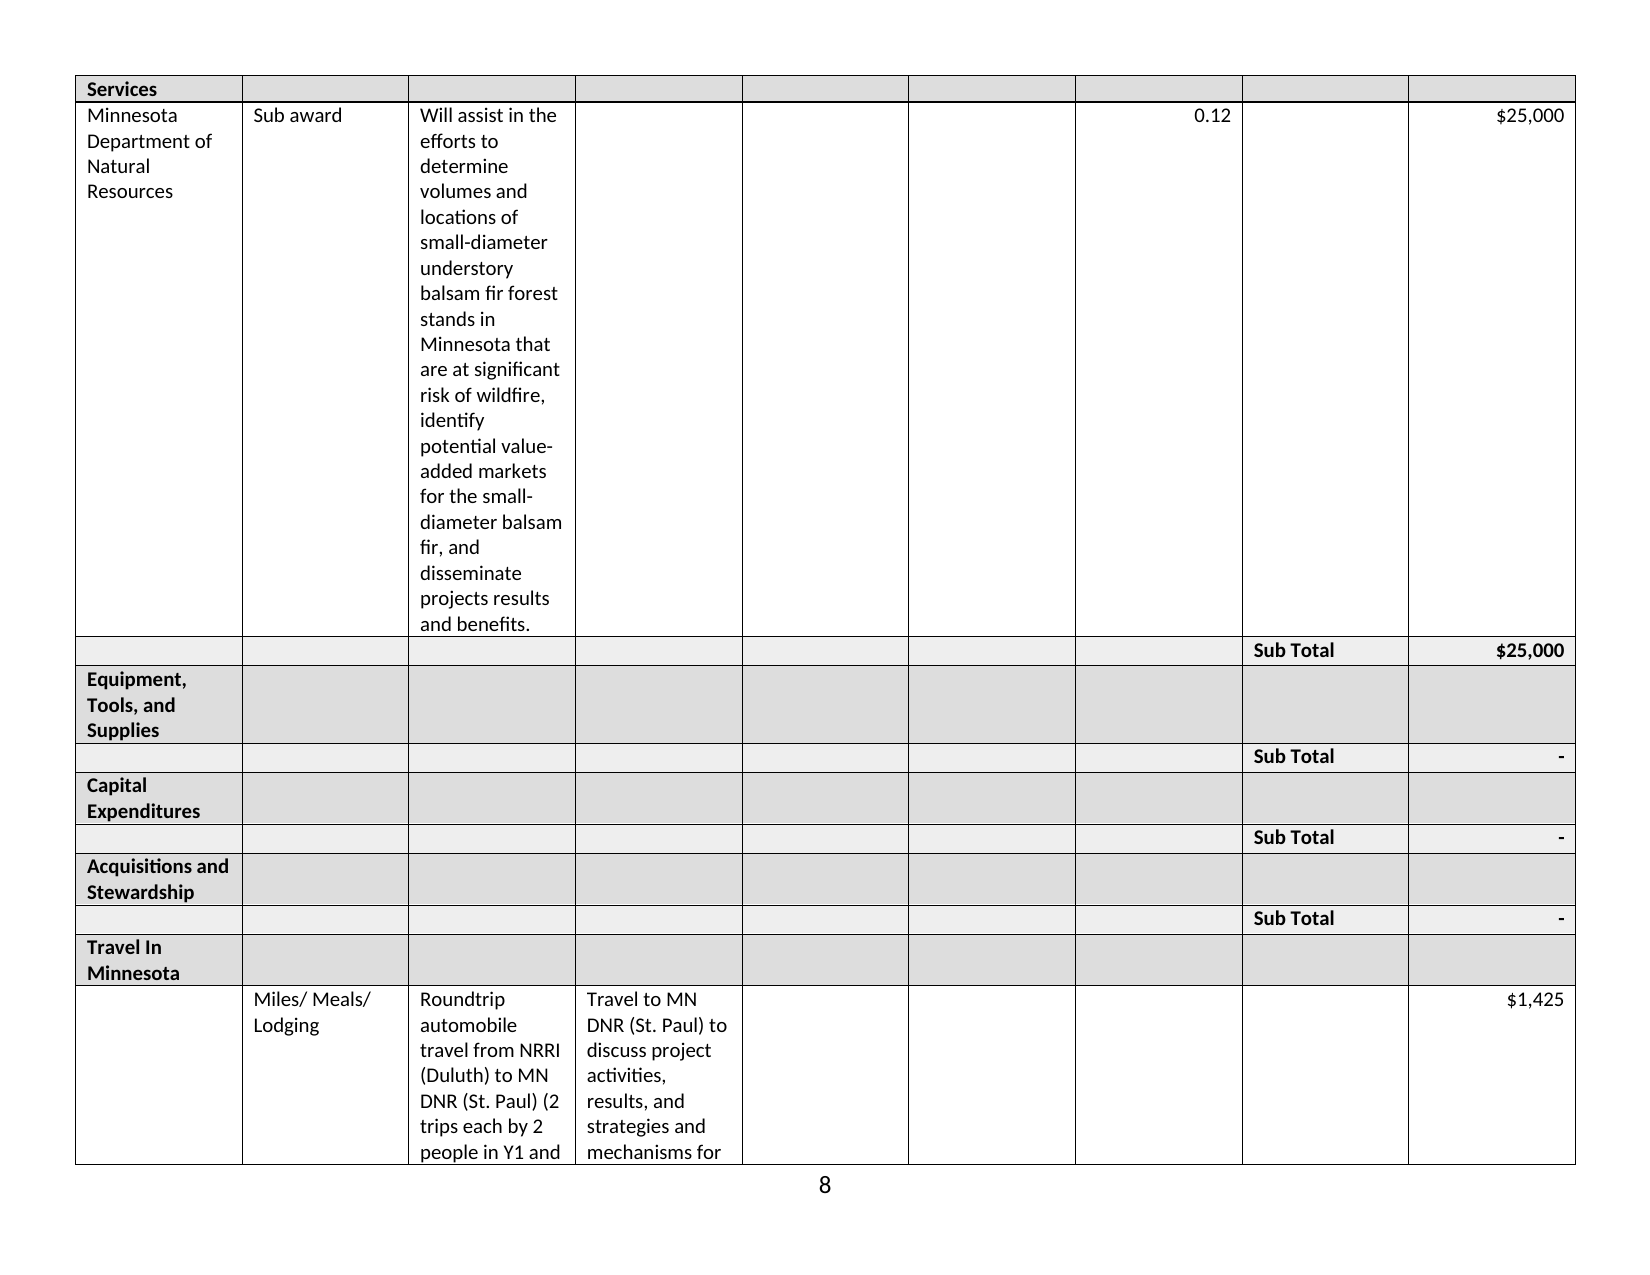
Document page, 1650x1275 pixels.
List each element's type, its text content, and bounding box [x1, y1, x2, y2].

table_cell - [1409, 906, 1575, 933]
table_cell [909, 103, 1075, 636]
table_cell [243, 637, 408, 665]
table_cell [409, 906, 575, 933]
table_cell [1409, 935, 1575, 985]
table_cell [1076, 854, 1242, 904]
table_cell [1243, 986, 1408, 1164]
table_cell [1076, 76, 1242, 101]
table_cell $25,000 [1409, 637, 1575, 665]
table_cell [576, 935, 742, 985]
table_cell [409, 744, 575, 772]
table_cell [743, 825, 908, 853]
table_cell [1243, 773, 1408, 823]
table_cell Sub award [243, 103, 408, 636]
table_cell [576, 854, 742, 904]
table_cell [743, 935, 908, 985]
table_cell [909, 773, 1075, 823]
table_cell [1076, 773, 1242, 823]
table_cell [1076, 744, 1242, 772]
table_cell [743, 76, 908, 101]
table_cell [743, 773, 908, 823]
table_cell [409, 637, 575, 665]
table_cell [409, 825, 575, 853]
table_cell [243, 906, 408, 933]
table_cell [576, 773, 742, 823]
table_cell [1076, 986, 1242, 1164]
table_cell [909, 637, 1075, 665]
table_cell [576, 666, 742, 743]
table_cell [909, 76, 1075, 101]
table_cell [409, 986, 575, 1164]
table_cell [1243, 76, 1408, 101]
table_cell [743, 103, 908, 636]
table_cell Sub Total [1243, 906, 1408, 933]
table_cell $1,425 [1409, 986, 1575, 1164]
table_cell [409, 935, 575, 985]
table_cell [1243, 666, 1408, 743]
table_cell [243, 825, 408, 853]
table_cell [1409, 666, 1575, 743]
table_cell [1076, 935, 1242, 985]
table_cell [909, 666, 1075, 743]
table_cell Sub Total [1243, 637, 1408, 665]
table_cell [76, 906, 242, 933]
table_cell [576, 637, 742, 665]
table_cell [1409, 76, 1575, 101]
table_cell Acquisitions and Stewardship [76, 854, 242, 904]
table_cell Equipment, Tools, and Supplies [76, 666, 242, 743]
table_cell [243, 76, 408, 101]
table_cell [243, 744, 408, 772]
table_cell Sub Total [1243, 825, 1408, 853]
table_cell Travel In Minnesota [76, 935, 242, 985]
table_cell [576, 103, 742, 636]
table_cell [576, 986, 742, 1164]
table_cell [909, 854, 1075, 904]
table_cell [409, 854, 575, 904]
table_cell - [1409, 744, 1575, 772]
table_cell [576, 76, 742, 101]
table_cell [409, 666, 575, 743]
table_cell - [1409, 825, 1575, 853]
table_cell [1076, 637, 1242, 665]
table_cell Capital Expenditures [76, 773, 242, 823]
table_cell [1409, 773, 1575, 823]
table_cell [76, 76, 242, 101]
table_cell [76, 986, 242, 1164]
table_cell [1076, 825, 1242, 853]
table_cell [1243, 103, 1408, 636]
table_cell [909, 825, 1075, 853]
table_cell [76, 744, 242, 772]
table_cell [743, 666, 908, 743]
table_cell [1243, 854, 1408, 904]
table_cell [743, 986, 908, 1164]
table_cell [243, 935, 408, 985]
table_cell [743, 906, 908, 933]
table_cell [1409, 854, 1575, 904]
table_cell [243, 986, 408, 1164]
table_cell [1076, 906, 1242, 933]
table_cell [243, 666, 408, 743]
table_cell [409, 76, 575, 101]
table_cell [76, 637, 242, 665]
table_cell [243, 773, 408, 823]
table_cell [576, 825, 742, 853]
table_cell [743, 637, 908, 665]
table_cell [409, 773, 575, 823]
table_cell 0.12 [1076, 103, 1242, 636]
table_cell [576, 906, 742, 933]
table_cell [243, 854, 408, 904]
table_cell [1076, 666, 1242, 743]
table_cell [743, 854, 908, 904]
table_cell Will assist in the efforts to determine volumes and locations of small-diameter understory balsam fir forest stands in Minnesota that are at significant risk of wildfire, identify potential value-added markets for the small-diameter balsam fir, and disseminate projects results and benefits. [409, 103, 575, 636]
table_cell Minnesota Department of Natural Resources [76, 103, 242, 636]
table_cell [1243, 935, 1408, 985]
table_cell $25,000 [1409, 103, 1575, 636]
table_cell [909, 935, 1075, 985]
table_cell Sub Total [1243, 744, 1408, 772]
table_cell [76, 825, 242, 853]
table_cell [743, 744, 908, 772]
table_cell [576, 744, 742, 772]
table_cell [909, 906, 1075, 933]
table_cell [909, 744, 1075, 772]
table_cell [909, 986, 1075, 1164]
